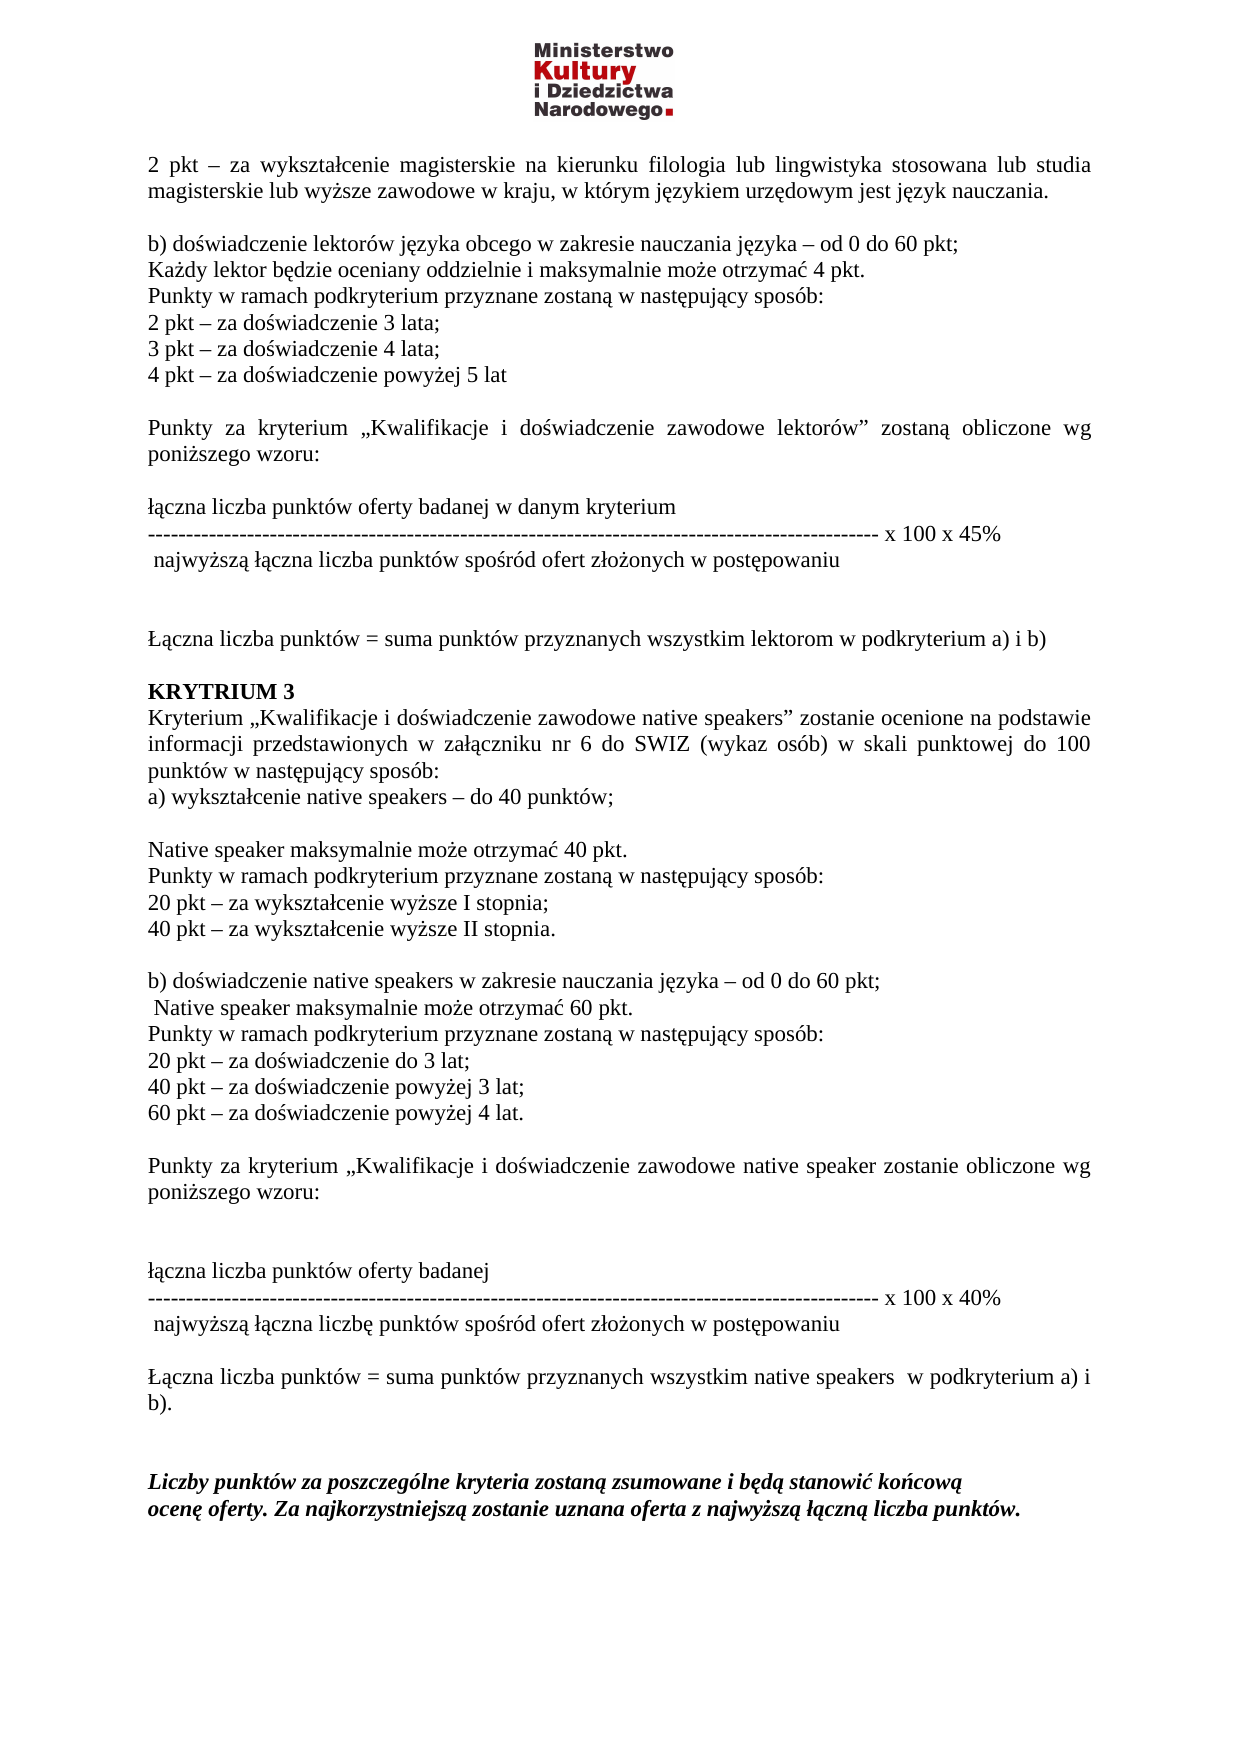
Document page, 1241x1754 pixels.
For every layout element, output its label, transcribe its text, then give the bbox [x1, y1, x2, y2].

text 40 pkt – za wykształcenie wyższe II stopnia. [148, 915, 1093, 941]
text Każdy lektor będzie oceniany oddzielnie i maksymalnie może otrzymać 4 pkt. [148, 256, 1093, 282]
text 4 pkt – za doświadczenie powyżej 5 lat [148, 361, 1093, 388]
text łączna liczba punktów oferty badanej w danym kryterium [148, 493, 1093, 519]
text 60 pkt – za doświadczenie powyżej 4 lat. [148, 1099, 1093, 1126]
text Native speaker maksymalnie może otrzymać 60 pkt. [148, 994, 1093, 1020]
text Łączna liczba punktów = suma punktów przyznanych wszystkim lektorom w podkryterium a) i b) [148, 625, 1093, 651]
text Kryterium „Kwalifikacje i doświadczenie zawodowe native speakers” zostanie ocenione na podstawie informacji przedstawionych w załączniku nr 6 do SWIZ (wykaz osób) w skali punktowej do 100 punktów w następujący sposób: [148, 704, 1093, 783]
text ------------------------------------------------------------------------------------------------ x 100 x 45% [148, 519, 1093, 546]
text Punkty w ramach podkryterium przyznane zostaną w następujący sposób: [148, 282, 1093, 309]
text Punkty za kryterium „Kwalifikacje i doświadczenie zawodowe native speaker zostanie obliczone wg poniższego wzoru: [148, 1152, 1093, 1205]
text a) wykształcenie native speakers – do 40 punktów; [148, 783, 1093, 809]
text ocenę oferty. Za najkorzystniejszą zostanie uznana oferta z najwyższą łączną liczba punktów. [148, 1495, 1093, 1521]
text 2 pkt – za doświadczenie 3 lata; [148, 309, 1093, 335]
text 20 pkt – za doświadczenie do 3 lat; [148, 1047, 1093, 1073]
text b) doświadczenie lektorów języka obcego w zakresie nauczania języka – od 0 do 60 pkt; [148, 230, 1093, 256]
text najwyższą łączna liczba punktów spośród ofert złożonych w postępowaniu [148, 546, 1093, 572]
text łączna liczba punktów oferty badanej [148, 1257, 1093, 1284]
picture [532, 40, 675, 122]
text 20 pkt – za wykształcenie wyższe I stopnia; [148, 888, 1093, 915]
text 3 pkt – za doświadczenie 4 lata; [148, 335, 1093, 361]
text 40 pkt – za doświadczenie powyżej 3 lat; [148, 1073, 1093, 1099]
text najwyższą łączna liczbę punktów spośród ofert złożonych w postępowaniu [148, 1310, 1093, 1337]
text Liczby punktów za poszczególne kryteria zostaną zsumowane i będą stanowić końcową [148, 1468, 1093, 1495]
text Punkty w ramach podkryterium przyznane zostaną w następujący sposób: [148, 862, 1093, 888]
text Łączna liczba punktów = suma punktów przyznanych wszystkim native speakers w podkryterium a) i b). [148, 1363, 1093, 1416]
text Punkty w ramach podkryterium przyznane zostaną w następujący sposób: [148, 1020, 1093, 1047]
text ------------------------------------------------------------------------------------------------ x 100 x 40% [148, 1284, 1093, 1310]
text KRYTRIUM 3 [148, 678, 1093, 704]
text Native speaker maksymalnie może otrzymać 40 pkt. [148, 836, 1093, 862]
text b) doświadczenie native speakers w zakresie nauczania języka – od 0 do 60 pkt; [148, 968, 1093, 994]
text Punkty za kryterium „Kwalifikacje i doświadczenie zawodowe lektorów” zostaną obliczone wg poniższego wzoru: [148, 414, 1093, 467]
text 2 pkt – za wykształcenie magisterskie na kierunku filologia lub lingwistyka stosowana lub studia magisterskie lub wyższe zawodowe w kraju, w którym językiem urzędowym jest język nauczania. [148, 151, 1093, 203]
